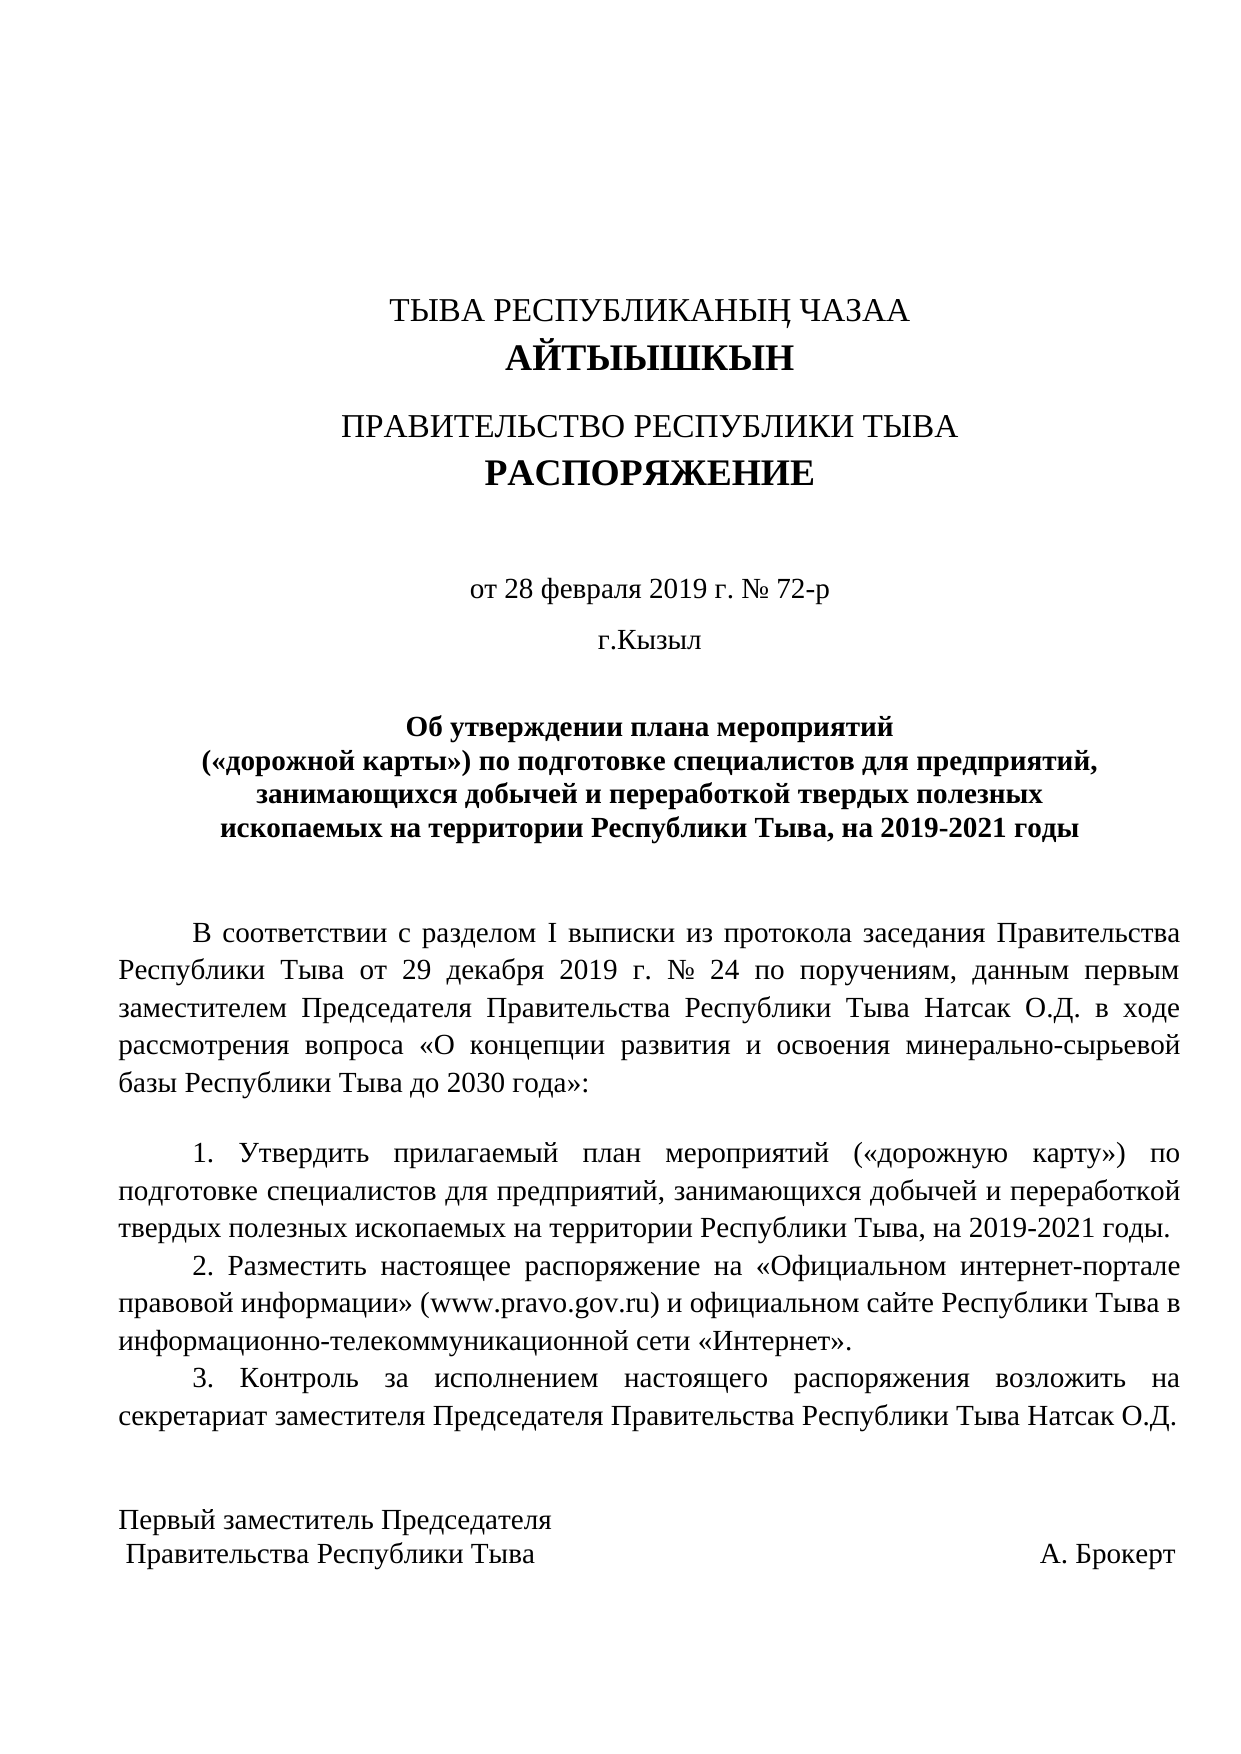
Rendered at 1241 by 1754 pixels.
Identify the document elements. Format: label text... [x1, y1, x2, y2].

text от 28 февраля 2019 г. № 72-р [118, 571, 1181, 605]
text 3. Контроль за исполнением настоящего распоряжения возложить на секретариат заместителя Председателя Правительства Республики Тыва Натсак О.Д. [118, 1357, 1181, 1432]
text 1. Утвердить прилагаемый план мероприятий («дорожную карту») по подготовке специалистов для предприятий, занимающихся добычей и переработкой твердых полезных ископаемых на территории Республики Тыва, на 2019-2021 годы. [118, 1132, 1181, 1244]
text В соответствии с разделом I выписки из протокола заседания Правительства Республики Тыва от 29 декабря 2019 г. № 24 по поручениям, данным первым заместителем Председателя Правительства Республики Тыва Натсак О.Д. в ходе рассмотрения вопроса «О концепции развития и освоения минерально-сырьевой базы Республики Тыва до 2030 года»: [118, 911, 1181, 1098]
text Об утверждении плана мероприятий [118, 709, 1181, 743]
text г.Кызыл [118, 622, 1181, 655]
text Первый заместитель Председателя [118, 1502, 1181, 1536]
text ПРАВИТЕЛЬСТВО РЕСПУБЛИКИ ТЫВА РАСПОРЯЖЕНИЕ [118, 406, 1181, 494]
text Правительства Республики Тыва А. Брокерт [118, 1536, 1181, 1569]
text занимающихся добычей и переработкой твердых полезных [118, 777, 1181, 810]
text ископаемых на территории Республики Тыва, на 2019-2021 годы [118, 810, 1181, 844]
text 2. Разместить настоящее распоряжение на «Официальном интернет-портале правовой информации» (www.pravo.gov.ru) и официальном сайте Республики Тыва в информационно-телекоммуникационной сети «Интернет». [118, 1244, 1181, 1357]
text («дорожной карты») по подготовке специалистов для предприятий, [118, 743, 1181, 777]
text ТЫВА РЕСПУБЛИКАНЫӉ ЧАЗАА АЙТЫЫШКЫН [118, 291, 1181, 379]
